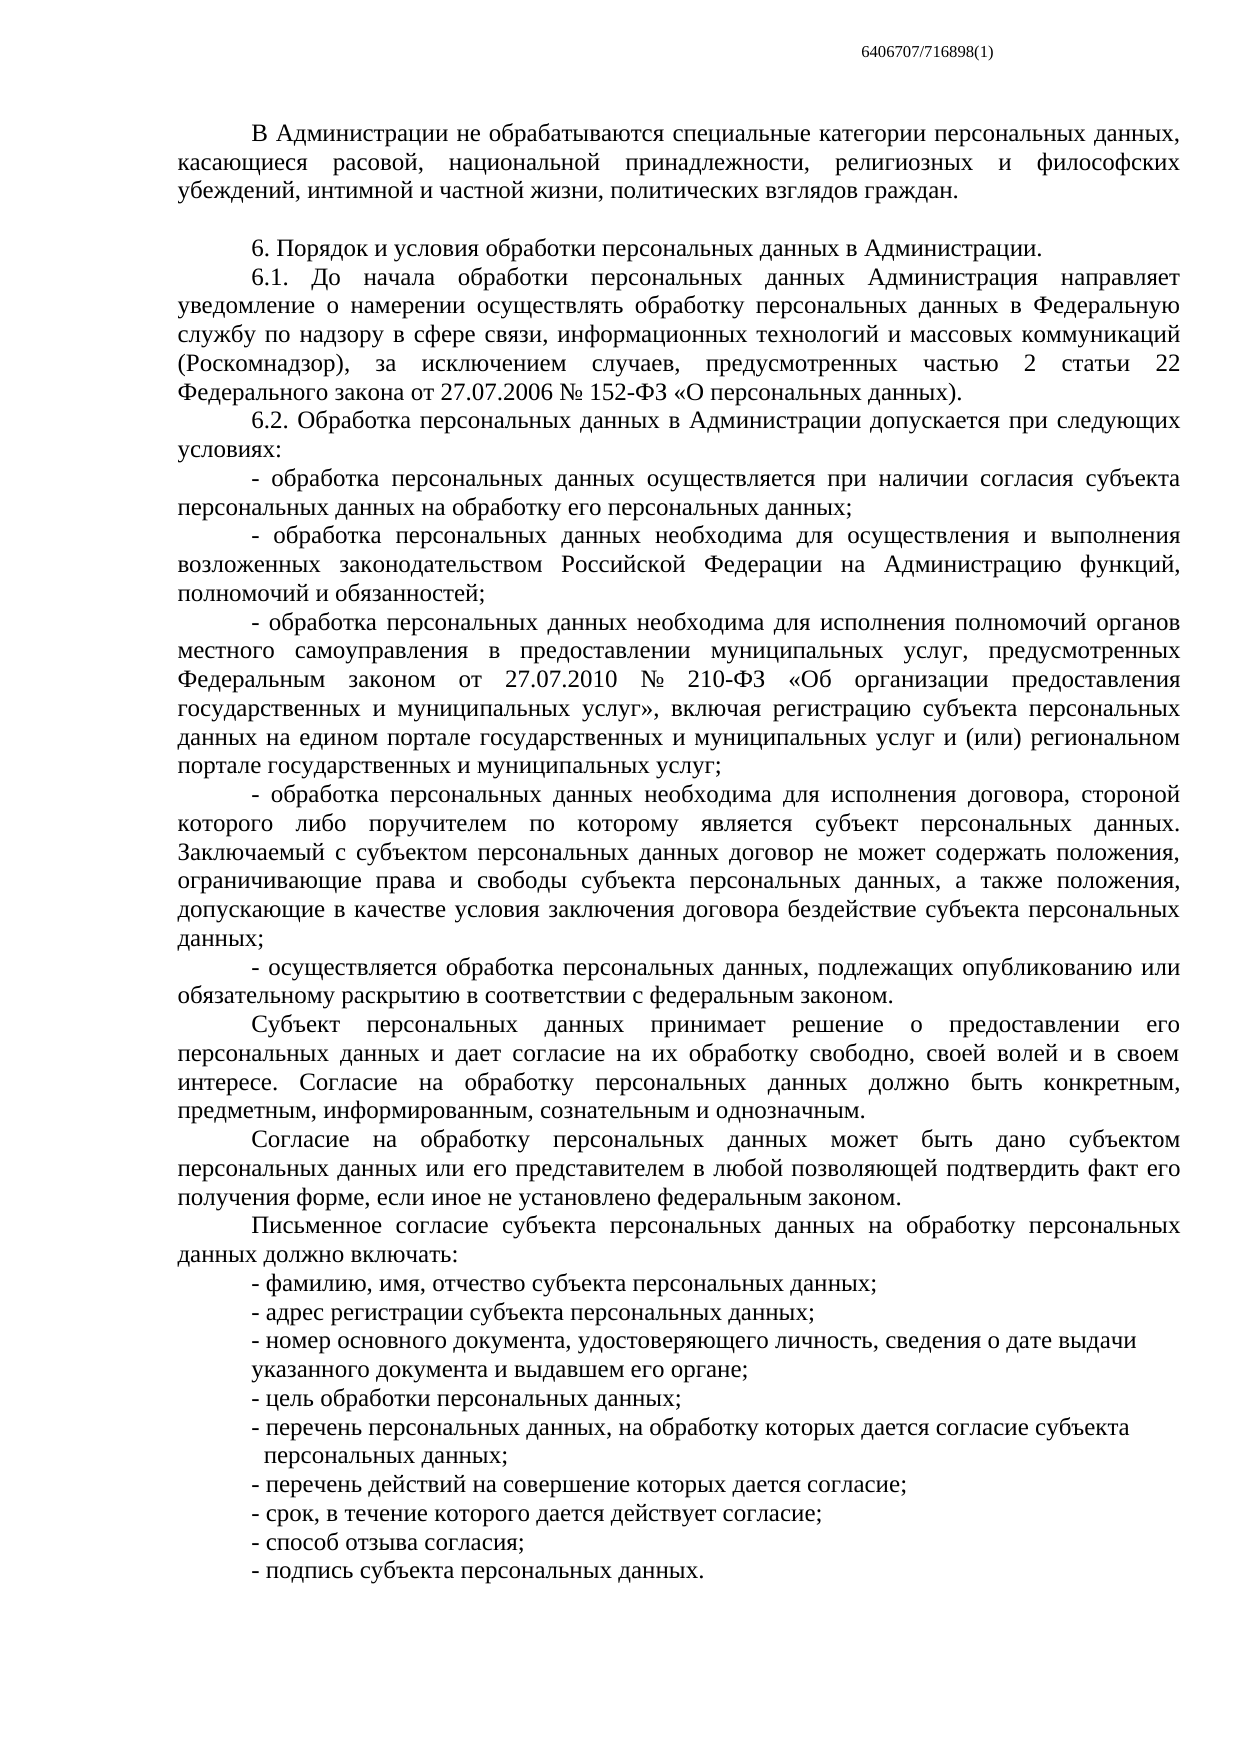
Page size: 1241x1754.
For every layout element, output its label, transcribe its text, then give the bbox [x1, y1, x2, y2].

text Субъект персональных данных принимает решение о предоставлении его персональных данных и дает согласие на их обработку свободно, своей волей и в своем интересе. Согласие на обработку персональных данных должно быть конкретным, предметным, информированным, сознательным и однозначным. [177, 1009, 1181, 1124]
text - обработка персональных данных необходима для осуществления и выполнения возложенных законодательством Российской Федерации на Администрацию функций, полномочий и обязанностей; [177, 521, 1181, 607]
text 6.2. Обработка персональных данных в Администрации допускается при следующих условиях: [177, 406, 1181, 463]
text 6.1. До начала обработки персональных данных Администрация направляет уведомление о намерении осуществлять обработку персональных данных в Федеральную службу по надзору в сфере связи, информационных технологий и массовых коммуникаций (Роскомнадзор), за исключением случаев, предусмотренных частью 2 статьи 22 Федерального закона от 27.07.2006 № 152-ФЗ «О персональных данных). [177, 262, 1181, 406]
text персональных данных; [177, 1441, 1181, 1469]
text 6. Порядок и условия обработки персональных данных в Администрации. [177, 233, 1181, 262]
text - обработка персональных данных необходима для исполнения полномочий органов местного самоуправления в предоставлении муниципальных услуг, предусмотренных Федеральным законом от 27.07.2010 № 210-ФЗ «Об организации предоставления государственных и муниципальных услуг», включая регистрацию субъекта персональных данных на едином портале государственных и муниципальных услуг и (или) региональном портале государственных и муниципальных услуг; [177, 607, 1181, 779]
text - осуществляется обработка персональных данных, подлежащих опубликованию или обязательному раскрытию в соответствии с федеральным законом. [177, 952, 1181, 1009]
text Согласие на обработку персональных данных может быть дано субъектом персональных данных или его представителем в любой позволяющей подтвердить факт его получения форме, если иное не установлено федеральным законом. [177, 1124, 1181, 1211]
text Письменное согласие субъекта персональных данных на обработку персональных данных должно включать: [177, 1211, 1181, 1268]
text - фамилию, имя, отчество субъекта персональных данных; [177, 1268, 1181, 1297]
text - номер основного документа, удостоверяющего личность, сведения о дате выдачи [177, 1326, 1181, 1354]
text - адрес регистрации субъекта персональных данных; [177, 1297, 1181, 1326]
text - перечень персональных данных, на обработку которых дается согласие субъекта [177, 1412, 1181, 1441]
text - цель обработки персональных данных; [177, 1383, 1181, 1412]
text - срок, в течение которого дается действует согласие; [177, 1498, 1181, 1527]
text - способ отзыва согласия; [177, 1527, 1181, 1556]
text указанного документа и выдавшем его органе; [177, 1354, 1181, 1383]
text - обработка персональных данных необходима для исполнения договора, стороной которого либо поручителем по которому является субъект персональных данных. Заключаемый с субъектом персональных данных договор не может содержать положения, ограничивающие права и свободы субъекта персональных данных, а также положения, допускающие в качестве условия заключения договора бездействие субъекта персональных данных; [177, 779, 1181, 952]
text - обработка персональных данных осуществляется при наличии согласия субъекта персональных данных на обработку его персональных данных; [177, 463, 1181, 521]
text В Администрации не обрабатываются специальные категории персональных данных, касающиеся расовой, национальной принадлежности, религиозных и философских убеждений, интимной и частной жизни, политических взглядов граждан. [177, 118, 1181, 204]
text - подпись субъекта персональных данных. [177, 1556, 1181, 1584]
text - перечень действий на совершение которых дается согласие; [177, 1469, 1181, 1498]
